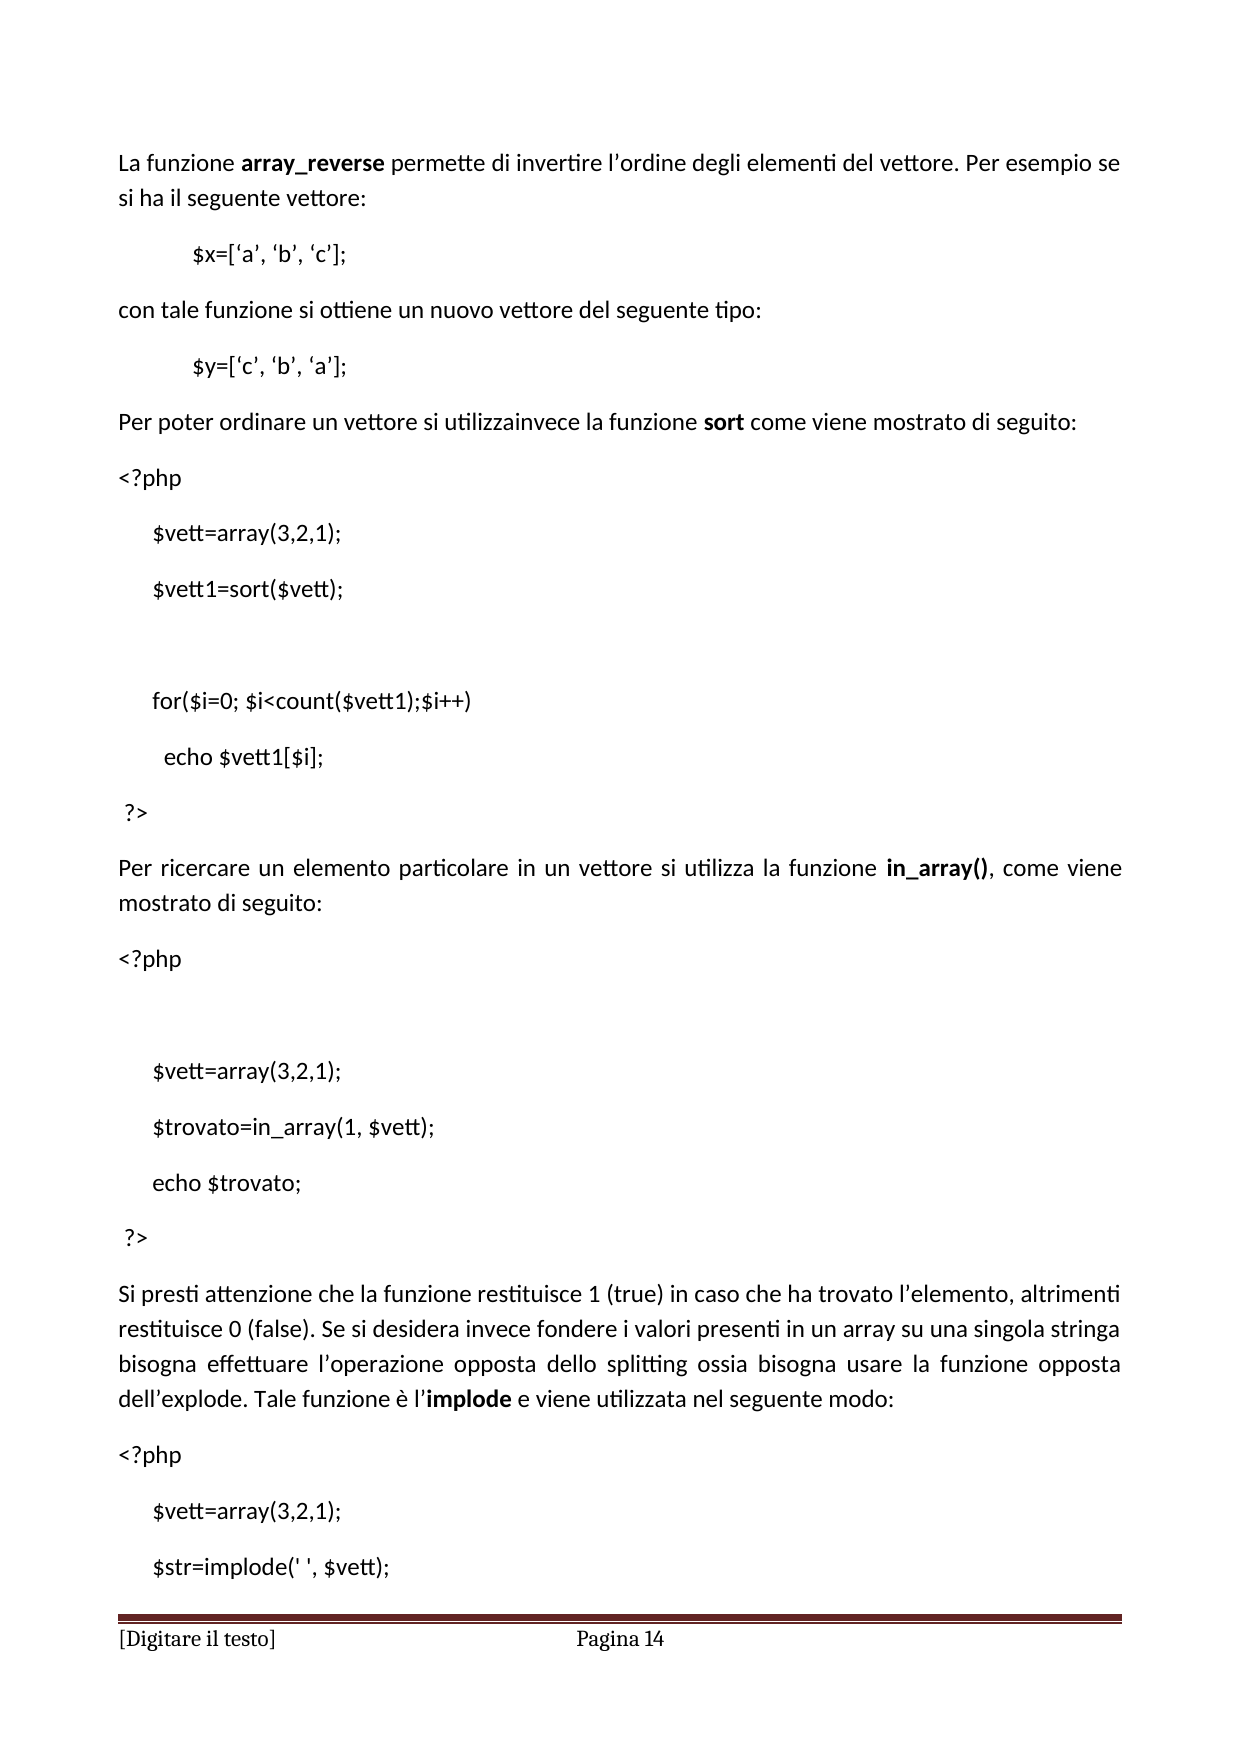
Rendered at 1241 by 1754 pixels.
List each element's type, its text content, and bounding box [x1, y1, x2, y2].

text <?php [118, 1439, 1122, 1470]
text Per ricercare un elemento particolare in un vettore si utilizza la funzione in_array(), come viene mostrato di seguito: [118, 853, 1122, 918]
text $y=[‘c’, ‘b’, ‘a’]; [118, 350, 1122, 381]
text <?php [118, 943, 1122, 974]
text <?php [118, 462, 1122, 492]
text $vett=array(3,2,1); [118, 518, 1122, 548]
text Si presti attenzione che la funzione restituisce 1 (true) in caso che ha trovato l’elemento, altrimenti restituisce 0 (false). Se si desidera invece fondere i valori presenti in un array su una singola stringa bisogna effettuare l’operazione opposta dello splitting ossia bisogna usare la funzione opposta dell’explode. Tale funzione è l’implode e viene utilizzata nel seguente modo: [118, 1278, 1122, 1414]
text ?> [118, 797, 1122, 827]
text $vett=array(3,2,1); [118, 1495, 1122, 1526]
text ?> [118, 1223, 1122, 1253]
text La funzione array_reverse permette di invertire l’ordine degli elementi del vettore. Per esempio se si ha il seguente vettore: [118, 148, 1122, 213]
text $str=implode(' ', $vett); [118, 1551, 1122, 1581]
text echo $vett1[$i]; [118, 741, 1122, 771]
text $vett1=sort($vett); [118, 573, 1122, 604]
text for($i=0; $i<count($vett1);$i++) [118, 685, 1122, 716]
text $trovato=in_array(1, $vett); [118, 1111, 1122, 1141]
text con tale funzione si ottiene un nuovo vettore del seguente tipo: [118, 294, 1122, 325]
text $x=[‘a’, ‘b’, ‘c’]; [118, 238, 1122, 269]
text Per poter ordinare un vettore si utilizzainvece la funzione sort come viene mostrato di seguito: [118, 406, 1122, 436]
text echo $trovato; [118, 1167, 1122, 1197]
text $vett=array(3,2,1); [118, 1055, 1122, 1086]
